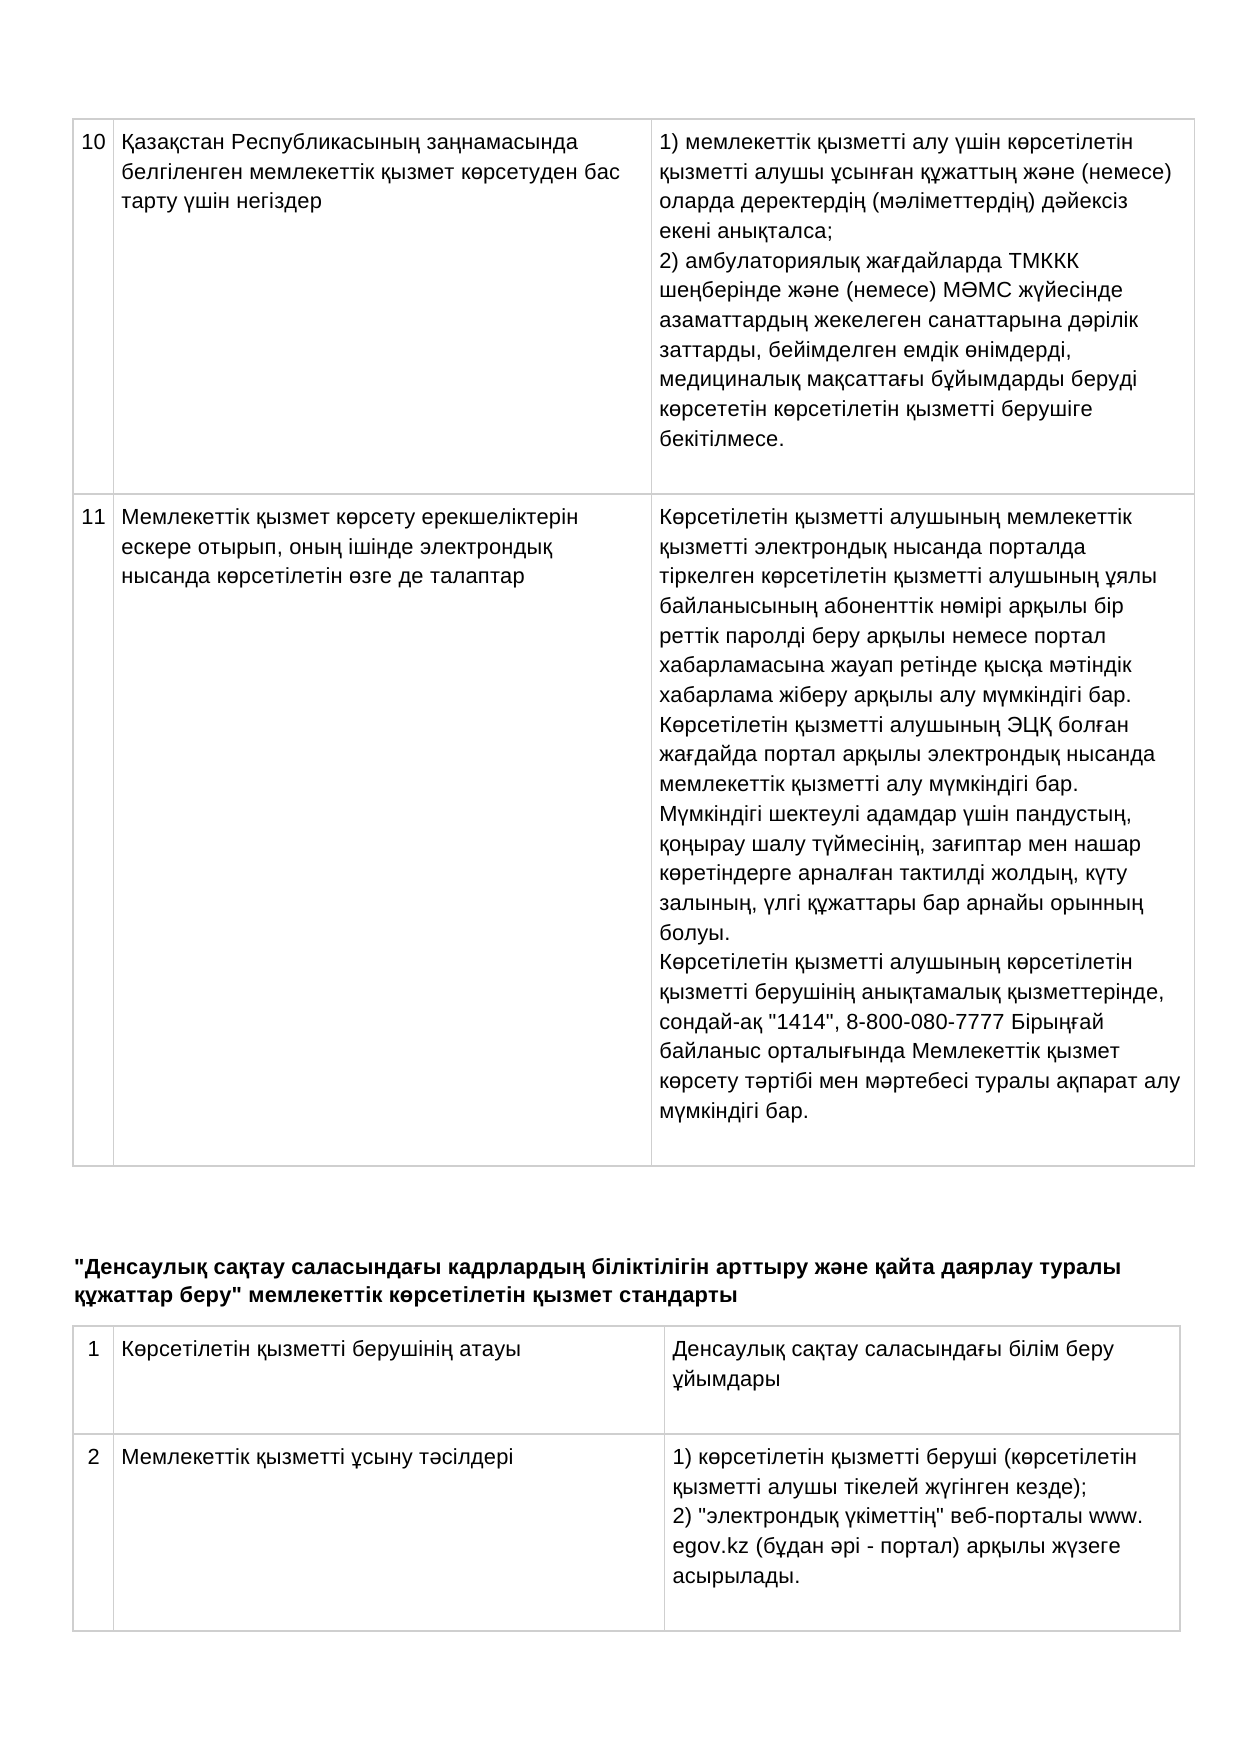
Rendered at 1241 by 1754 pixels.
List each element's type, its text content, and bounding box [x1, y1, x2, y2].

table_cell 1) мемлекеттік қызметті алу үшін көрсетілетін қызметті алушы ұсынған құжаттың және (немесе) оларда деректердің (мәліметтердің) дәйексіз екені анықталса; 2) амбулаториялық жағдайларда ТМККК шеңберінде және (немесе) МӘМС жүйесінде азаматтардың жекелеген санаттарына дәрілік заттарды, бейімделген емдік өнімдерді, медициналық мақсаттағы бұйымдарды беруді көрсететін көрсетілетін қызметті берушіге бекітілмесе. [652, 120, 1194, 493]
table_cell Қазақстан Республикасының заңнамасында белгіленген мемлекеттік қызмет көрсетуден бас тарту үшін негіздер [114, 120, 651, 493]
table_cell Көрсетілетін қызметті алушының мемлекеттік қызметті электрондық нысанда порталда тіркелген көрсетілетін қызметті алушының ұялы байланысының абоненттік нөмірі арқылы бір реттік паролді беру арқылы немесе портал хабарламасына жауап ретінде қысқа мәтіндік хабарлама жіберу арқылы алу мүмкіндігі бар. Көрсетілетін қызметті алушының ЭЦҚ болған жағдайда портал арқылы электрондық нысанда мемлекеттік қызметті алу мүмкіндігі бар. Мүмкіндігі шектеулі адамдар үшін пандустың, қоңырау шалу түймесінің, зағиптар мен нашар көретіндерге арналған тактилді жолдың, күту залының, үлгі құжаттары бар арнайы орынның болуы. Көрсетілетін қызметті алушының көрсетілетін қызметті берушінің анықтамалық қызметтерінде, сондай-ақ "1414", 8-800-080-7777 Бірыңғай байланыс орталығында Мемлекеттік қызмет көрсету тәртібі мен мәртебесі туралы ақпарат алу мүмкіндігі бар. [652, 495, 1194, 1165]
table_header Көрсетілетін қызметті берушінің атауы [114, 1327, 664, 1433]
table_cell Мемлекеттік қызмет көрсету ерекшеліктерін ескере отырып, оның ішінде электрондық нысанда көрсетілетін өзге де талаптар [114, 495, 651, 1165]
table_cell 1) көрсетілетін қызметті беруші (көрсетілетін қызметті алушы тікелей жүгінген кезде); 2) "электрондық үкіметтің" веб-порталы www.​egov.​kz (бұдан әрі - портал) арқылы жүзеге асырылады. [665, 1435, 1179, 1630]
table_cell 2 [74, 1435, 113, 1630]
table_header 1 [74, 1327, 113, 1433]
table_header Денсаулық сақтау саласындағы білім беру ұйымдары [665, 1327, 1179, 1433]
table_cell 10 [74, 120, 113, 493]
table_cell 11 [74, 495, 113, 1165]
text "Денсаулық сақтау саласындағы кадрлардың біліктілігін арттыру және қайта даярлау туралы құжаттар беру" мемлекеттік көрсетілетін қызмет стандарты [74, 1254, 1152, 1307]
table_cell Мемлекеттік қызметті ұсыну тәсілдері [114, 1435, 664, 1630]
